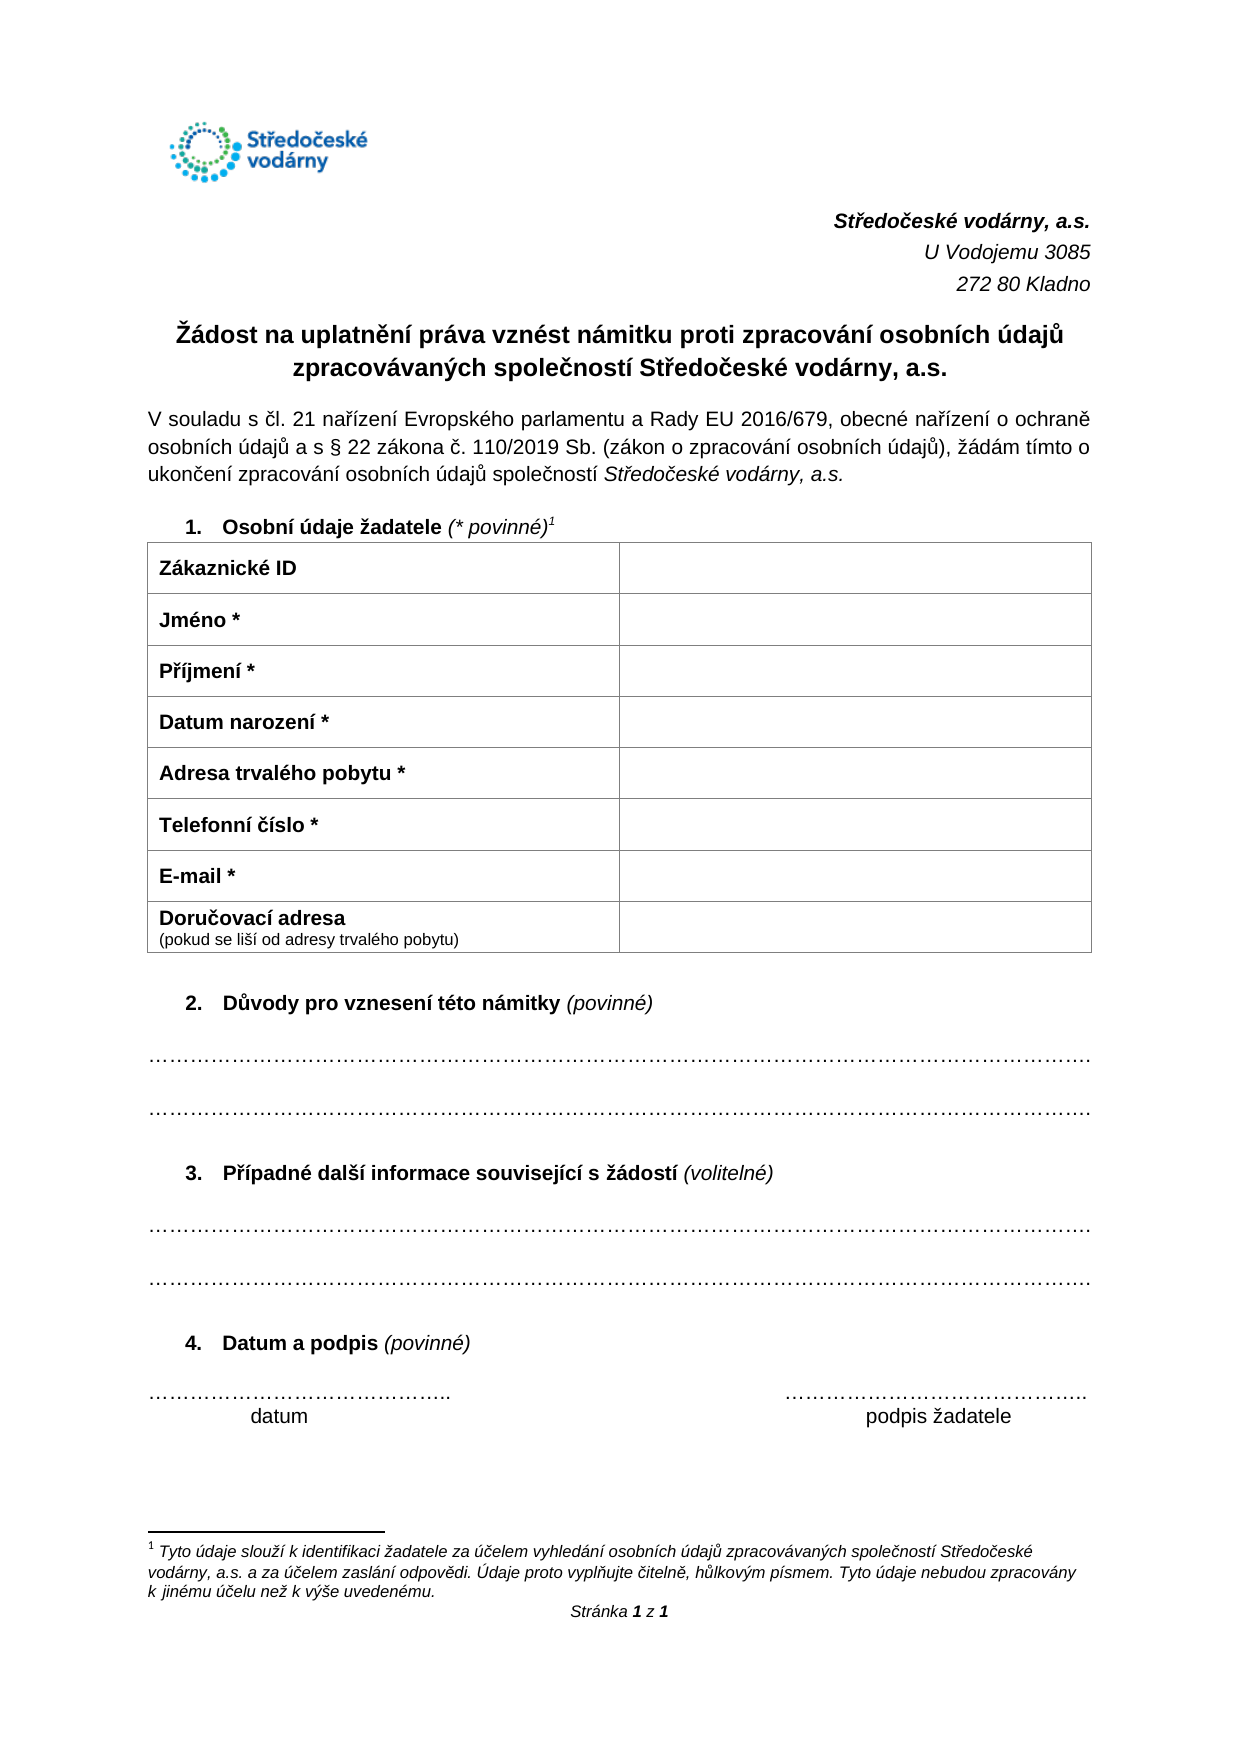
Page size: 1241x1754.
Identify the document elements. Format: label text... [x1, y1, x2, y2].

table_cell Jméno * [148, 594, 619, 644]
table_cell [620, 594, 1091, 644]
list Důvody pro vznesení této námitky (povinné) [185, 991, 1093, 1014]
list Osobní údaje žadatele (* povinné) [185, 514, 1093, 538]
picture [147, 98, 441, 205]
table_cell [620, 748, 1091, 798]
list Případné další informace související s žádostí (volitelné) [185, 1161, 1093, 1184]
table_cell Datum narození * [148, 697, 619, 747]
table_cell Doručovací adresa (pokud se liší od adresy trvalého pobytu) [148, 902, 619, 952]
table_cell [620, 646, 1091, 696]
text ………………………………………………………………………………………………………………………. [148, 1043, 1093, 1067]
table_cell E-mail * [148, 851, 619, 901]
text datum podpis žadatele [148, 1403, 1093, 1427]
table_cell Adresa trvalého pobytu * [148, 748, 619, 798]
text ………………………………………………………………………………………………………………………. [148, 1096, 1093, 1119]
table_cell [620, 799, 1091, 849]
text …………………………………….. …………………………………….. [148, 1379, 1093, 1403]
text Středočeské vodárny, a.s. [148, 148, 1093, 232]
table_header [620, 543, 1091, 593]
text ………………………………………………………………………………………………………………………. [148, 1266, 1093, 1289]
text Žádost na uplatnění práva vznést námitku proti zpracování osobních údajů zpracovávaných společností Středočeské vodárny, a.s. [148, 320, 1093, 382]
text U Vodojemu 3085 [148, 240, 1093, 264]
text V souladu s čl. 21 nařízení Evropského parlamentu a Rady EU 2016/679, obecné nařízení o ochraně osobních údajů a s § 22 zákona č. 110/2019 Sb. (zákon o zpracování osobních údajů), žádám tímto o ukončení zpracování osobních údajů společností Středočeské vodárny, a.s. [148, 407, 1093, 486]
text ………………………………………………………………………………………………………………………. [148, 1213, 1093, 1237]
table_cell [620, 697, 1091, 747]
table_cell Telefonní číslo * [148, 799, 619, 849]
table_header Zákaznické ID [148, 543, 619, 593]
text 272 80 Kladno [148, 272, 1093, 296]
list Datum a podpis (povinné) [185, 1331, 1093, 1354]
table_cell Příjmení * [148, 646, 619, 696]
table_cell [620, 902, 1091, 952]
table_cell [620, 851, 1091, 901]
